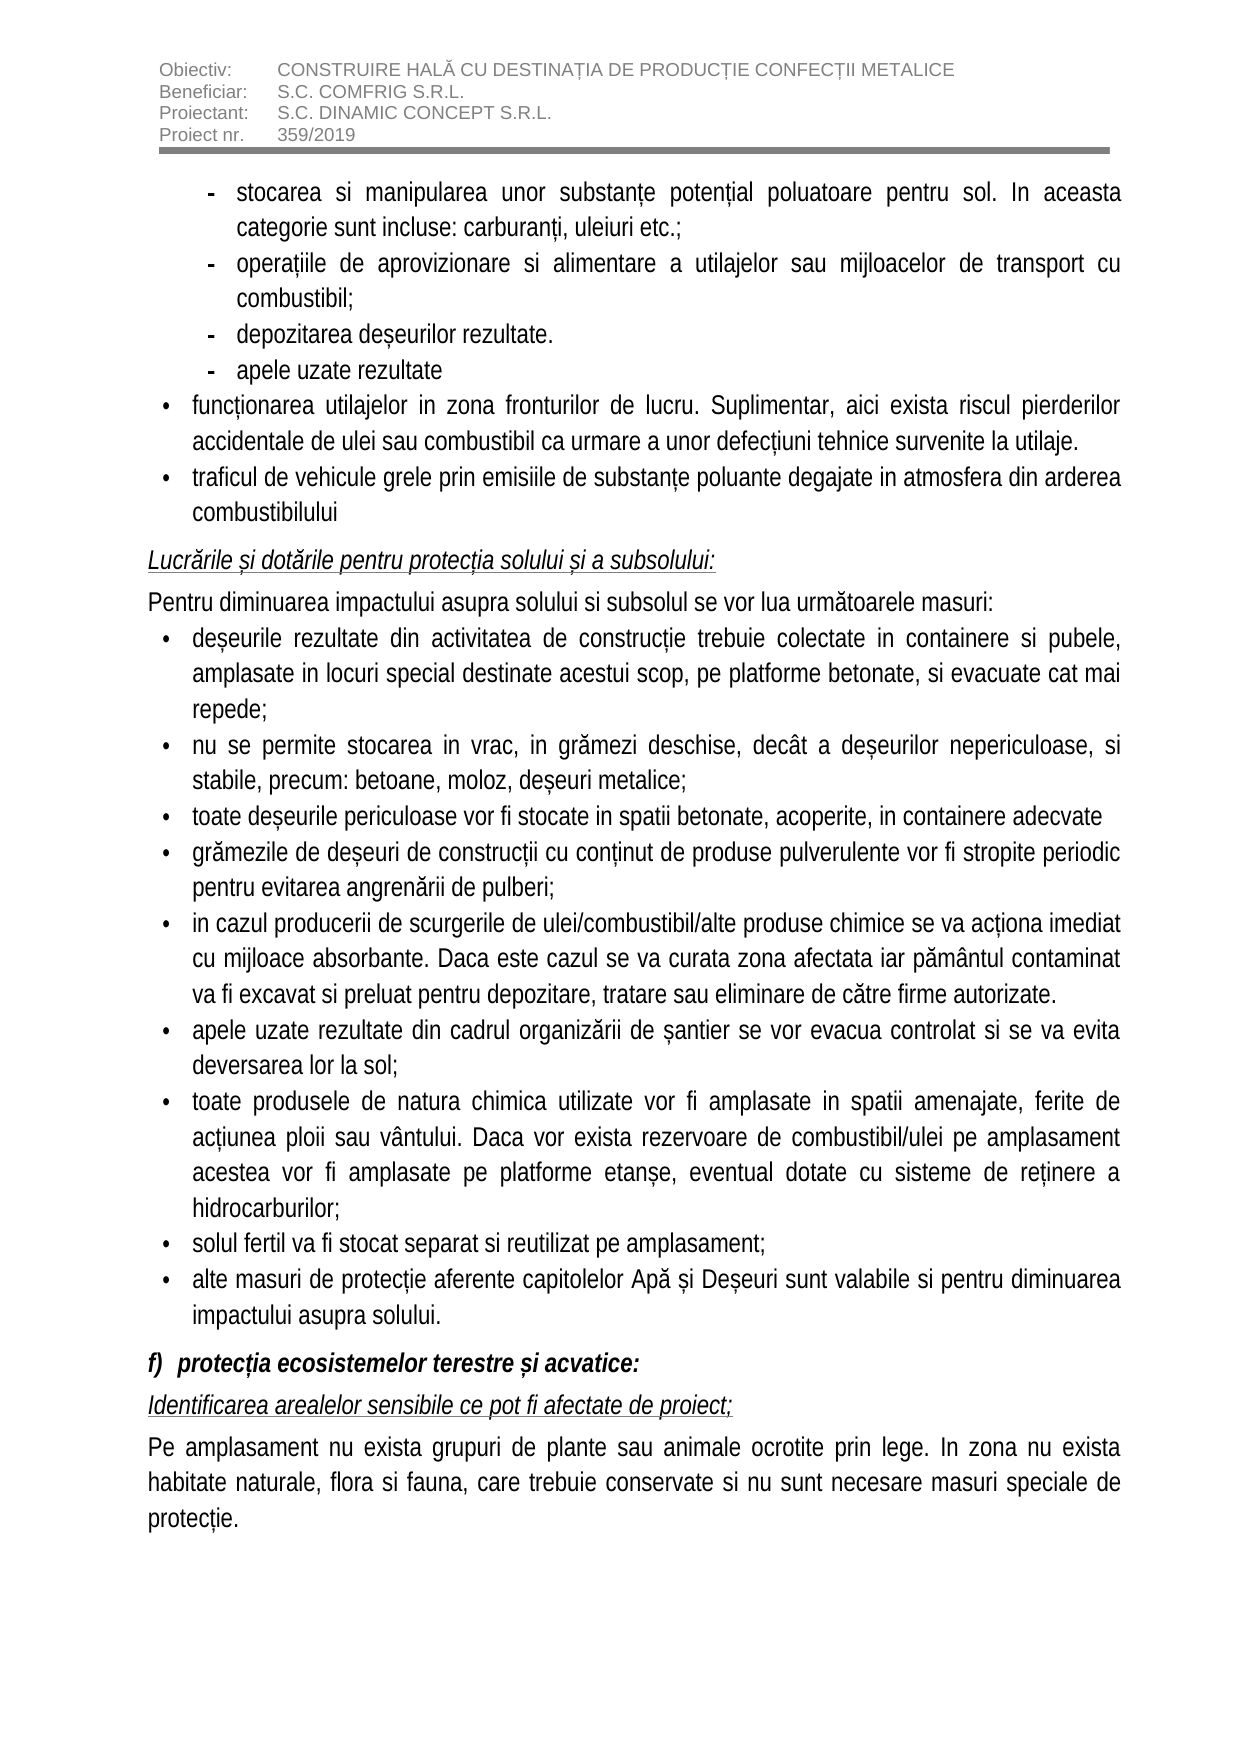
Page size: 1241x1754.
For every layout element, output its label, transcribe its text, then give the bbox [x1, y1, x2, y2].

list stocarea si manipularea unor substanțe potențial poluatoare pentru sol. In aceasta categorie sunt incluse: carburanți, uleiuri etc.; [207, 176, 1122, 242]
text deșeurile rezultate din activitatea de construcție trebuie colectate in containere si pubele, amplasate in locuri special destinate acestui scop, pe platforme betonate, si evacuate cat mai repede; [162, 622, 1122, 724]
list operațiile de aprovizionare si alimentare a utilajelor sau mijloacelor de transport cu combustibil; [207, 247, 1122, 313]
text Lucrările și dotările pentru protecția solului și a subsolului: [148, 544, 1122, 575]
text toate deșeurile periculoase vor fi stocate in spatii betonate, acoperite, in containere adecvate [162, 800, 1122, 831]
text Identificarea arealelor sensibile ce pot fi afectate de proiect; [148, 1389, 1122, 1420]
text grămezile de deșeuri de construcții cu conținut de produse pulverulente vor fi stropite periodic pentru evitarea angrenării de pulberi; [162, 836, 1122, 902]
list protecția ecosistemelor terestre și acvatice: [148, 1347, 1122, 1378]
text solul fertil va fi stocat separat si reutilizat pe amplasament; [162, 1227, 1122, 1258]
text Pentru diminuarea impactului asupra solului si subsolul se vor lua următoarele masuri: [148, 586, 1122, 617]
text alte masuri de protecție aferente capitolelor Apă și Deșeuri sunt valabile si pentru diminuarea impactului asupra solului. [162, 1263, 1122, 1330]
list apele uzate rezultate [207, 354, 1122, 385]
list depozitarea deșeurilor rezultate. [207, 318, 1122, 349]
text apele uzate rezultate din cadrul organizării de șantier se vor evacua controlat si se va evita deversarea lor la sol; [162, 1014, 1122, 1080]
text in cazul producerii de scurgerile de ulei/combustibil/alte produse chimice se va acționa imediat cu mijloace absorbante. Daca este cazul se va curata zona afectata iar pământul contaminat va fi excavat si preluat pentru depozitare, tratare sau eliminare de către firme autorizate. [162, 907, 1122, 1009]
text toate produsele de natura chimica utilizate vor fi amplasate in spatii amenajate, ferite de acțiunea ploii sau vântului. Daca vor exista rezervoare de combustibil/ulei pe amplasament acestea vor fi amplasate pe platforme etanșe, eventual dotate cu sisteme de reținere a hidrocarburilor; [162, 1085, 1122, 1223]
text nu se permite stocarea in vrac, in grămezi deschise, decât a deșeurilor nepericuloase, si stabile, precum: betoane, moloz, deșeuri metalice; [162, 729, 1122, 795]
text traficul de vehicule grele prin emisiile de substanțe poluante degajate in atmosfera din arderea combustibilului [162, 461, 1122, 527]
text Pe amplasament nu exista grupuri de plante sau animale ocrotite prin lege. In zona nu exista habitate naturale, flora si fauna, care trebuie conservate si nu sunt necesare masuri speciale de protecție. [148, 1431, 1122, 1533]
text funcționarea utilajelor in zona fronturilor de lucru. Suplimentar, aici exista riscul pierderilor accidentale de ulei sau combustibil ca urmare a unor defecțiuni tehnice survenite la utilaje. [162, 389, 1122, 456]
